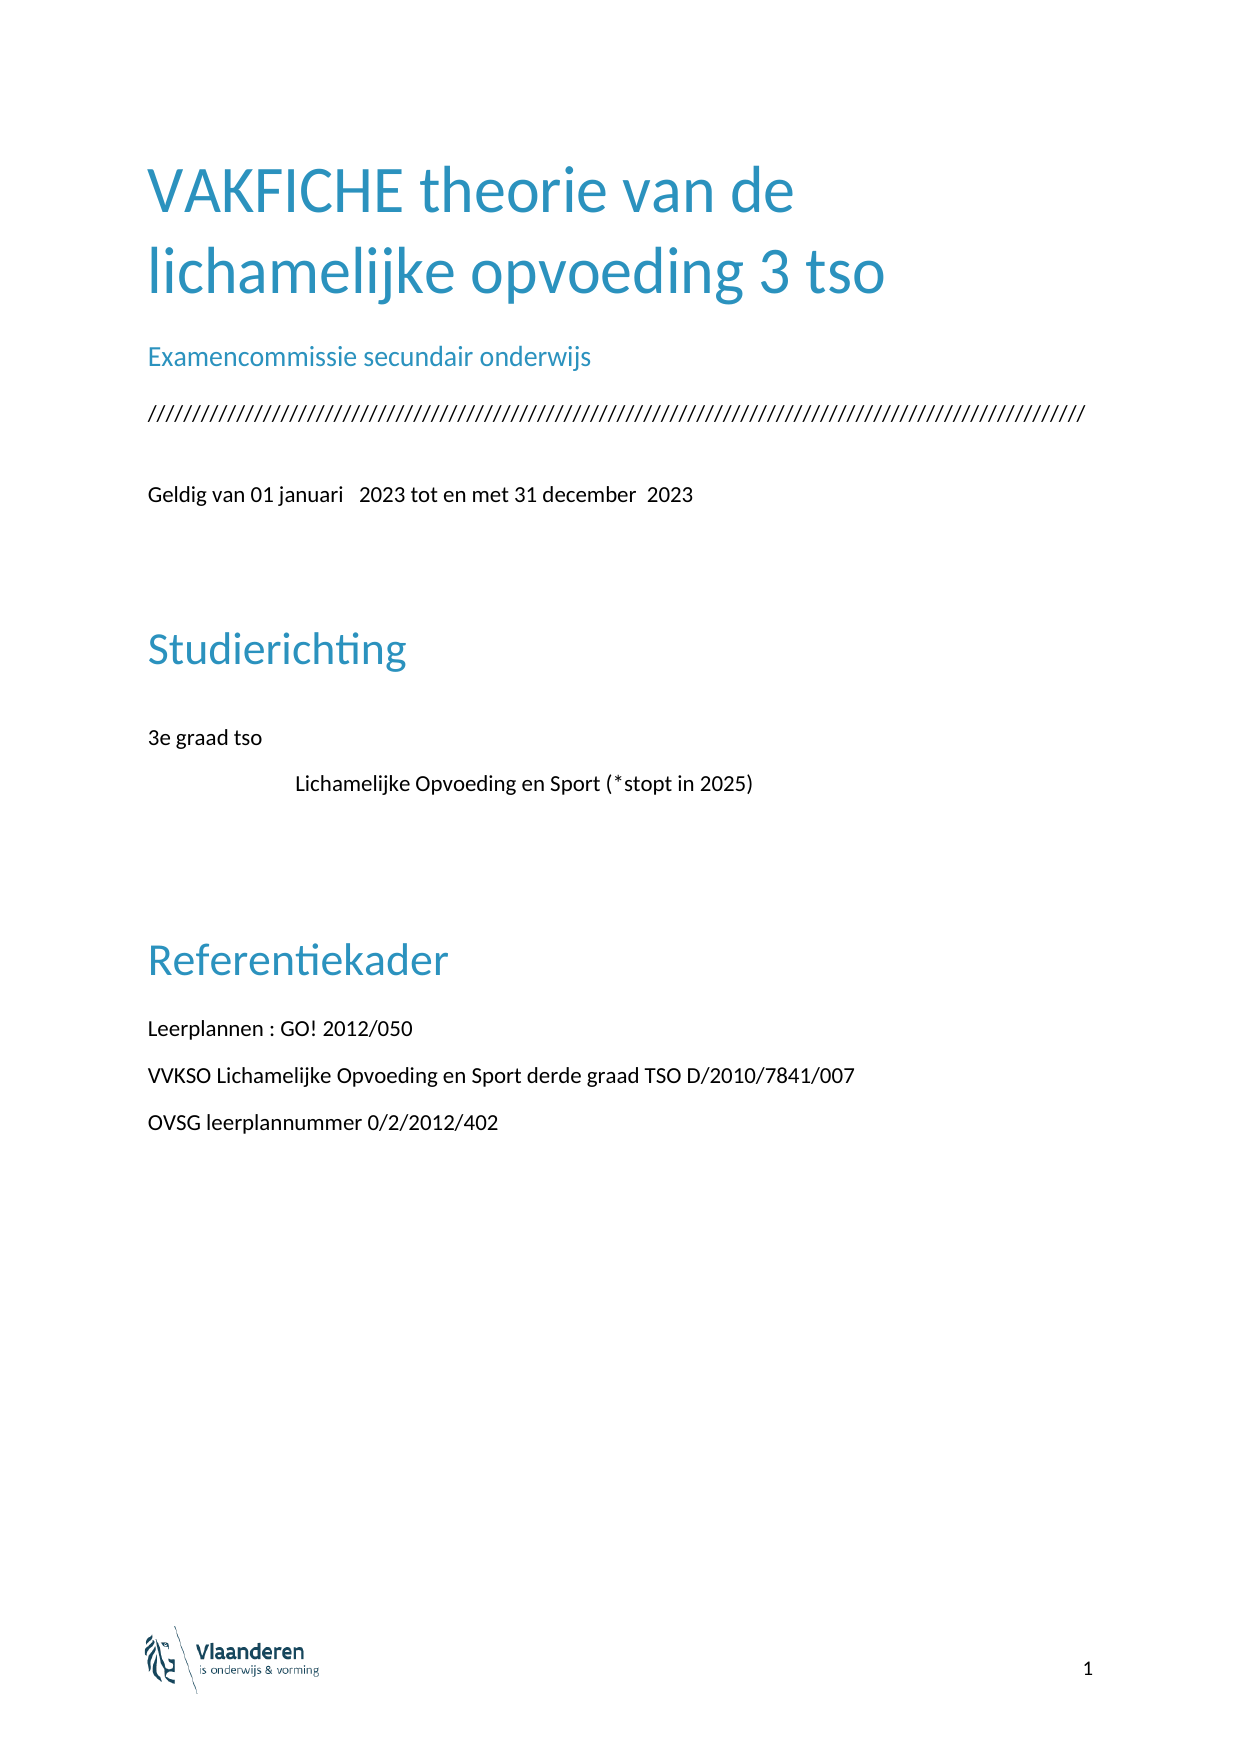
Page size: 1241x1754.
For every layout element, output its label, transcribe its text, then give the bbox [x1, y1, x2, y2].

text Referentiekader [148, 931, 1093, 987]
text Studierichting [148, 620, 1093, 676]
text Leerplannen : GO! 2012/050 [148, 1014, 1093, 1043]
text Examencommissie secundair onderwijs [148, 338, 1093, 374]
list Lichamelijke Opvoeding en Sport (*stopt in 2025) [221, 769, 1093, 798]
text OVSG leerplannummer 0/2/2012/402 [148, 1108, 1093, 1167]
text VVKSO Lichamelijke Opvoeding en Sport derde graad TSO D/2010/7841/007 [148, 1061, 1093, 1089]
text VAKFICHE theorie van de lichamelijke opvoeding 3 tso [148, 148, 1093, 310]
text Geldig van 01 januari 2023 tot en met 31 december 2023 [148, 480, 1093, 508]
text 3e graad tso [148, 723, 1093, 751]
picture [144, 1626, 327, 1694]
text ////////////////////////////////////////////////////////////////////////////////////////////////////////// [148, 399, 1093, 427]
